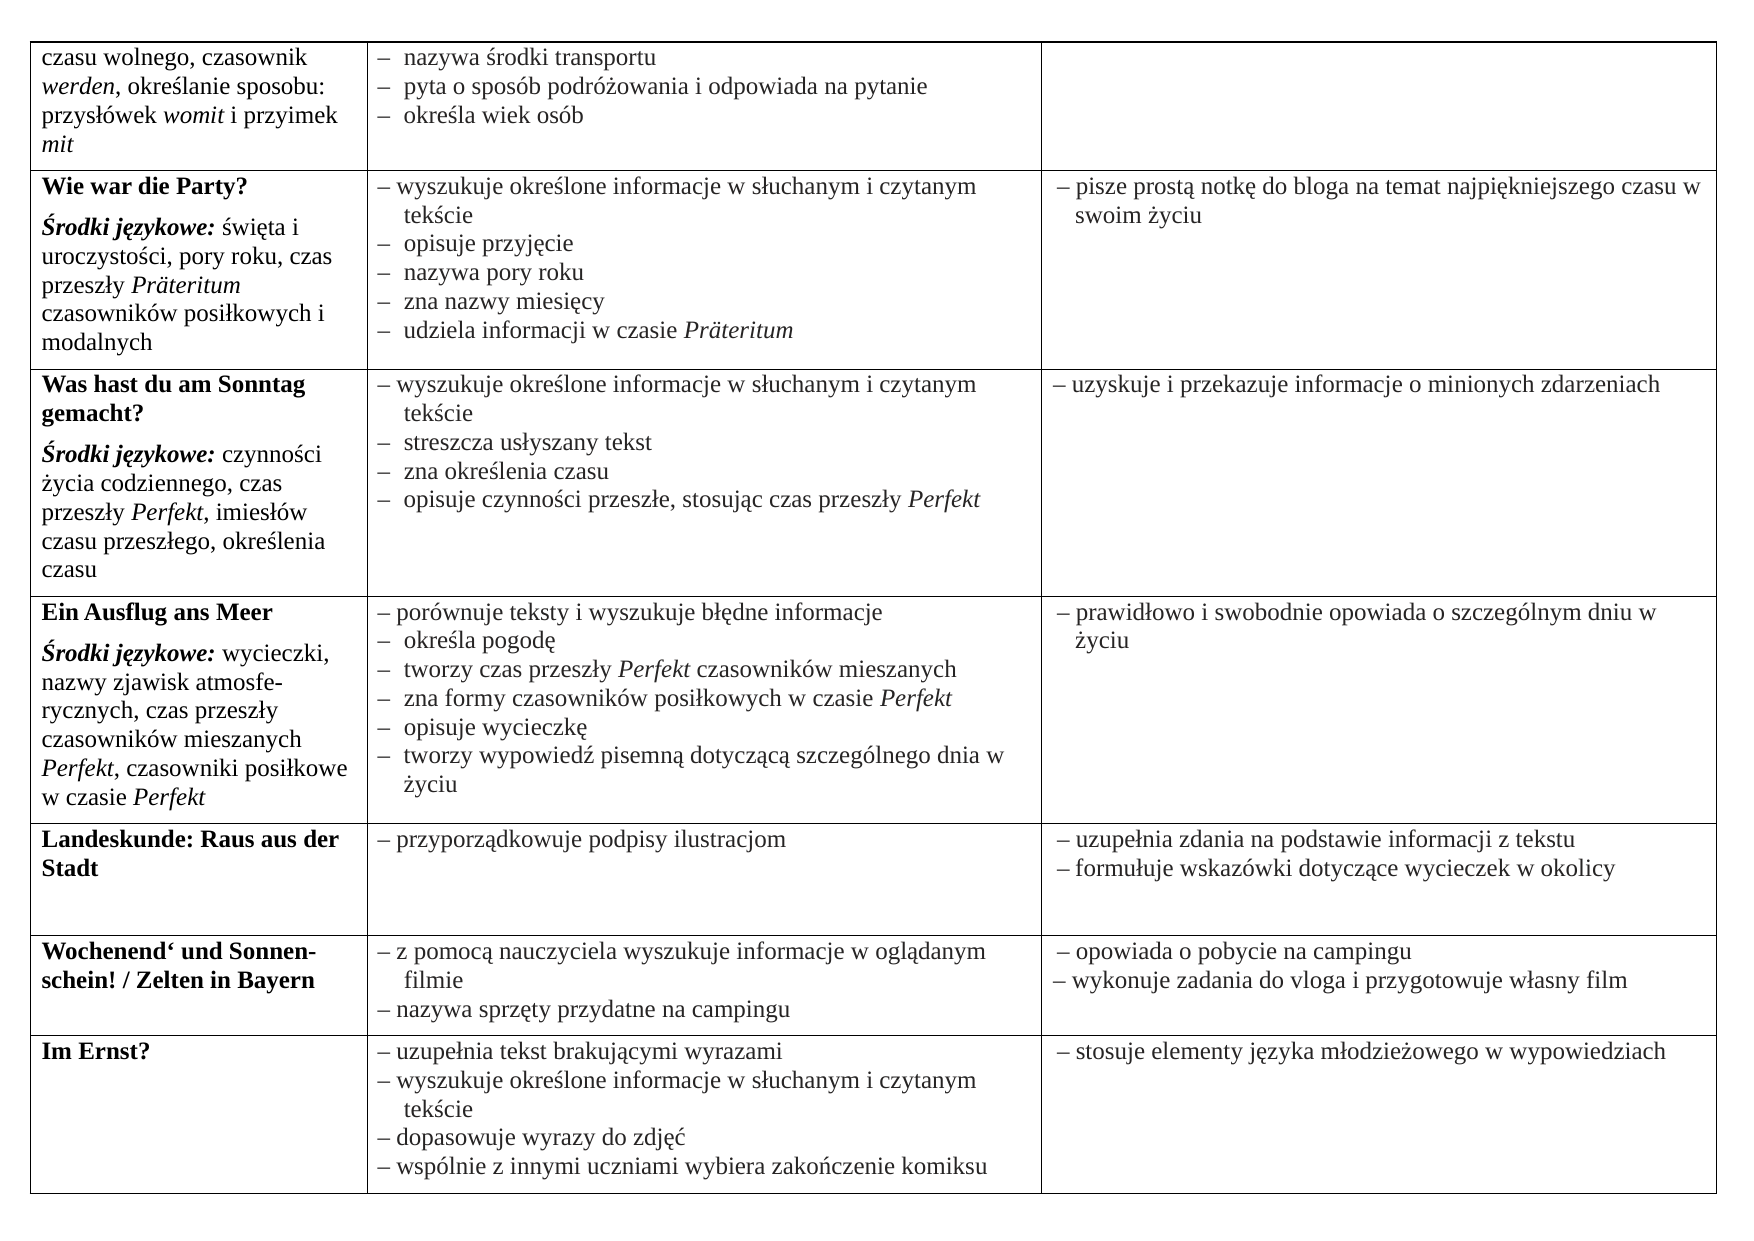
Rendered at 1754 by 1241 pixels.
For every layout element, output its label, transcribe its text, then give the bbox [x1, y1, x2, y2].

table_cell – opowiada o pobycie na campingu – wykonuje zadania do vloga i przygotowuje własny film [1042, 936, 1716, 1035]
table_cell – uzupełnia zdania na podstawie informacji z tekstu – formułuje wskazówki dotyczące wycieczek w okolicy [1042, 824, 1716, 935]
table_cell – z pomocą nauczyciela wyszukuje informacje w oglądanym filmie – nazywa sprzęty przydatne na campingu [368, 936, 1041, 1035]
table_cell – uzupełnia tekst brakującymi wyrazami – wyszukuje określone informacje w słuchanym i czytanym tekście – dopasowuje wyrazy do zdjęć – wspólnie z innymi uczniami wybiera zakończenie komiksu [368, 1036, 1041, 1192]
table_cell – wyszukuje określone informacje w słuchanym i czytanym tekście – opisuje przyjęcie – nazywa pory roku – zna nazwy miesięcy – udziela informacji w czasie Präteritum [368, 171, 1041, 368]
table_cell – wyszukuje określone informacje w słuchanym i czytanym tekście – streszcza usłyszany tekst – zna określenia czasu – opisuje czynności przeszłe, stosując czas przeszły Perfekt [368, 370, 1041, 596]
table_cell Im Ernst? [31, 1036, 367, 1192]
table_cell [368, 43, 1041, 170]
table_cell – przyporządkowuje podpisy ilustracjom [368, 824, 1041, 935]
table_cell – porównuje teksty i wyszukuje błędne informacje – określa pogodę – tworzy czas przeszły Perfekt czasowników mieszanych – zna formy czasowników posiłkowych w czasie Perfekt – opisuje wycieczkę – tworzy wypowiedź pisemną dotyczącą szczególnego dnia w życiu [368, 597, 1041, 823]
table_cell Was hast du am Sonntag gemacht? Środki językowe: czynności życia codziennego, czas przeszły Perfekt, imiesłów czasu przeszłego, określenia czasu [31, 370, 367, 596]
table_cell – pisze prostą notkę do bloga na temat najpiękniejszego czasu w swoim życiu [1042, 171, 1716, 368]
table_cell Ein Ausflug ans Meer Środki językowe: wycieczki, nazwy zjawisk atmosfe-rycznych, czas przeszły czasowników mieszanych Perfekt, czasowniki posiłkowe w czasie Perfekt [31, 597, 367, 823]
table_cell Wie war die Party? Środki językowe: święta i uroczystości, pory roku, czas przeszły Präteritum czasowników posiłkowych i modalnych [31, 171, 367, 368]
table_cell Landeskunde: Raus aus der Stadt [31, 824, 367, 935]
table_cell – stosuje elementy języka młodzieżowego w wypowiedziach [1042, 1036, 1716, 1192]
table_cell – uzyskuje i przekazuje informacje o minionych zdarzeniach [1042, 370, 1716, 596]
table_cell Wochenend‘ und Sonnen-schein! / Zelten in Bayern [31, 936, 367, 1035]
table_cell – prawidłowo i swobodnie opowiada o szczególnym dniu w życiu [1042, 597, 1716, 823]
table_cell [1042, 43, 1716, 170]
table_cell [31, 43, 367, 170]
